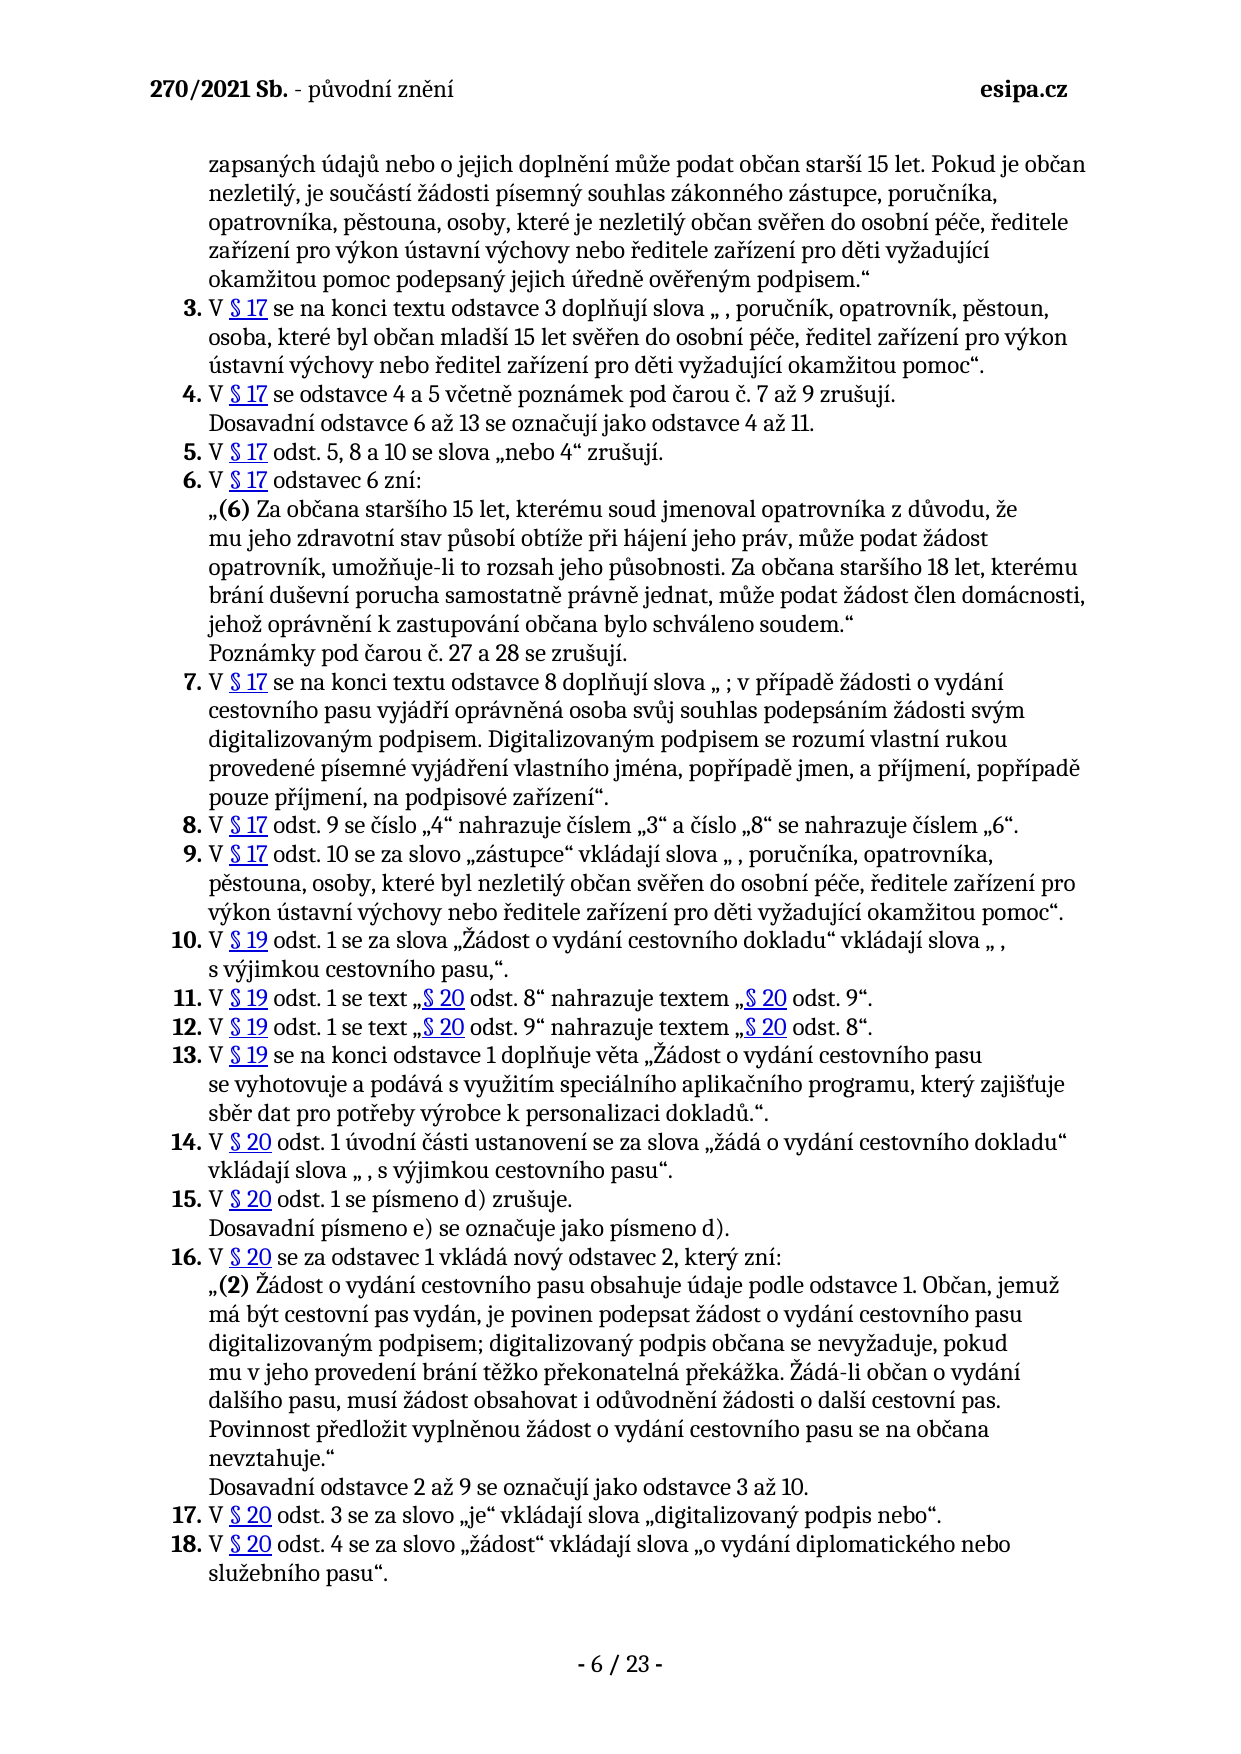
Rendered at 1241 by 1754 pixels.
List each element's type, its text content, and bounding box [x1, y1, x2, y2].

text „(6) Za občana staršího 15 let, kterému soud jmenoval opatrovníka z důvodu, že mu jeho zdravotní stav působí obtíže při hájení jeho práv, může podat žádost opatrovník, umožňuje-li to rozsah jeho působnosti. Za občana staršího 18 let, kterému brání duševní porucha samostatně právně jednat, může podat žádost člen domácnosti, jehož oprávnění k zastupování občana bylo schváleno soudem.“ [208, 495, 1090, 639]
text 13. V § 19 se na konci odstavce 1 doplňuje věta „Žádost o vydání cestovního pasu se vyhotovuje a podává s využitím speciálního aplikačního programu, který zajišťuje sběr dat pro potřeby výrobce k personalizaci dokladů.“. [150, 1041, 1090, 1127]
text Dosavadní odstavce 2 až 9 se označují jako odstavce 3 až 10. [208, 1472, 1090, 1501]
text 5. V § 17 odst. 5, 8 a 10 se slova „nebo 4“ zrušují. [150, 437, 1090, 466]
text 17. V § 20 odst. 3 se za slovo „je“ vkládají slova „digitalizovaný podpis nebo“. [150, 1501, 1090, 1530]
text 6. V § 17 odstavec 6 zní: [150, 466, 1090, 495]
text 10. V § 19 odst. 1 se za slova „Žádost o vydání cestovního dokladu“ vkládají slova „ , s výjimkou cestovního pasu,“. [150, 926, 1090, 984]
text 9. V § 17 odst. 10 se za slovo „zástupce“ vkládají slova „ , poručníka, opatrovníka, pěstouna, osoby, které byl nezletilý občan svěřen do osobní péče, ředitele zařízení pro výkon ústavní výchovy nebo ředitele zařízení pro děti vyžadující okamžitou pomoc“. [150, 840, 1090, 926]
text 4. V § 17 se odstavce 4 a 5 včetně poznámek pod čarou č. 7 až 9 zrušují. [150, 380, 1090, 409]
text 7. V § 17 se na konci textu odstavce 8 doplňují slova „ ; v případě žádosti o vydání cestovního pasu vyjádří oprávněná osoba svůj souhlas podepsáním žádosti svým digitalizovaným podpisem. Digitalizovaným podpisem se rozumí vlastní rukou provedené písemné vyjádření vlastního jména, popřípadě jmen, a příjmení, popřípadě pouze příjmení, na podpisové zařízení“. [150, 667, 1090, 811]
text 8. V § 17 odst. 9 se číslo „4“ nahrazuje číslem „3“ a číslo „8“ se nahrazuje číslem „6“. [150, 811, 1090, 840]
text „(2) Žádost o vydání cestovního pasu obsahuje údaje podle odstavce 1. Občan, jemuž má být cestovní pas vydán, je povinen podepsat žádost o vydání cestovního pasu digitalizovaným podpisem; digitalizovaný podpis občana se nevyžaduje, pokud mu v jeho provedení brání těžko překonatelná překážka. Žádá-li občan o vydání dalšího pasu, musí žádost obsahovat i odůvodnění žádosti o další cestovní pas. Povinnost předložit vyplněnou žádost o vydání cestovního pasu se na občana nevztahuje.“ [208, 1271, 1090, 1472]
text 11. V § 19 odst. 1 se text „§ 20 odst. 8“ nahrazuje textem „§ 20 odst. 9“. [150, 984, 1090, 1012]
text Poznámky pod čarou č. 27 a 28 se zrušují. [208, 639, 1090, 667]
text Dosavadní písmeno e) se označuje jako písmeno d). [208, 1214, 1090, 1242]
text 16. V § 20 se za odstavec 1 vkládá nový odstavec 2, který zní: [150, 1242, 1090, 1271]
text 14. V § 20 odst. 1 úvodní části ustanovení se za slova „žádá o vydání cestovního dokladu“ vkládají slova „ , s výjimkou cestovního pasu“. [150, 1127, 1090, 1185]
text 3. V § 17 se na konci textu odstavce 3 doplňují slova „ , poručník, opatrovník, pěstoun, osoba, které byl občan mladší 15 let svěřen do osobní péče, ředitel zařízení pro výkon ústavní výchovy nebo ředitel zařízení pro děti vyžadující okamžitou pomoc“. [150, 294, 1090, 380]
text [208, 150, 1090, 294]
text 15. V § 20 odst. 1 se písmeno d) zrušuje. [150, 1185, 1090, 1214]
text 18. V § 20 odst. 4 se za slovo „žádost“ vkládají slova „o vydání diplomatického nebo služebního pasu“. [150, 1530, 1090, 1587]
text Dosavadní odstavce 6 až 13 se označují jako odstavce 4 až 11. [208, 409, 1090, 437]
text 12. V § 19 odst. 1 se text „§ 20 odst. 9“ nahrazuje textem „§ 20 odst. 8“. [150, 1012, 1090, 1041]
